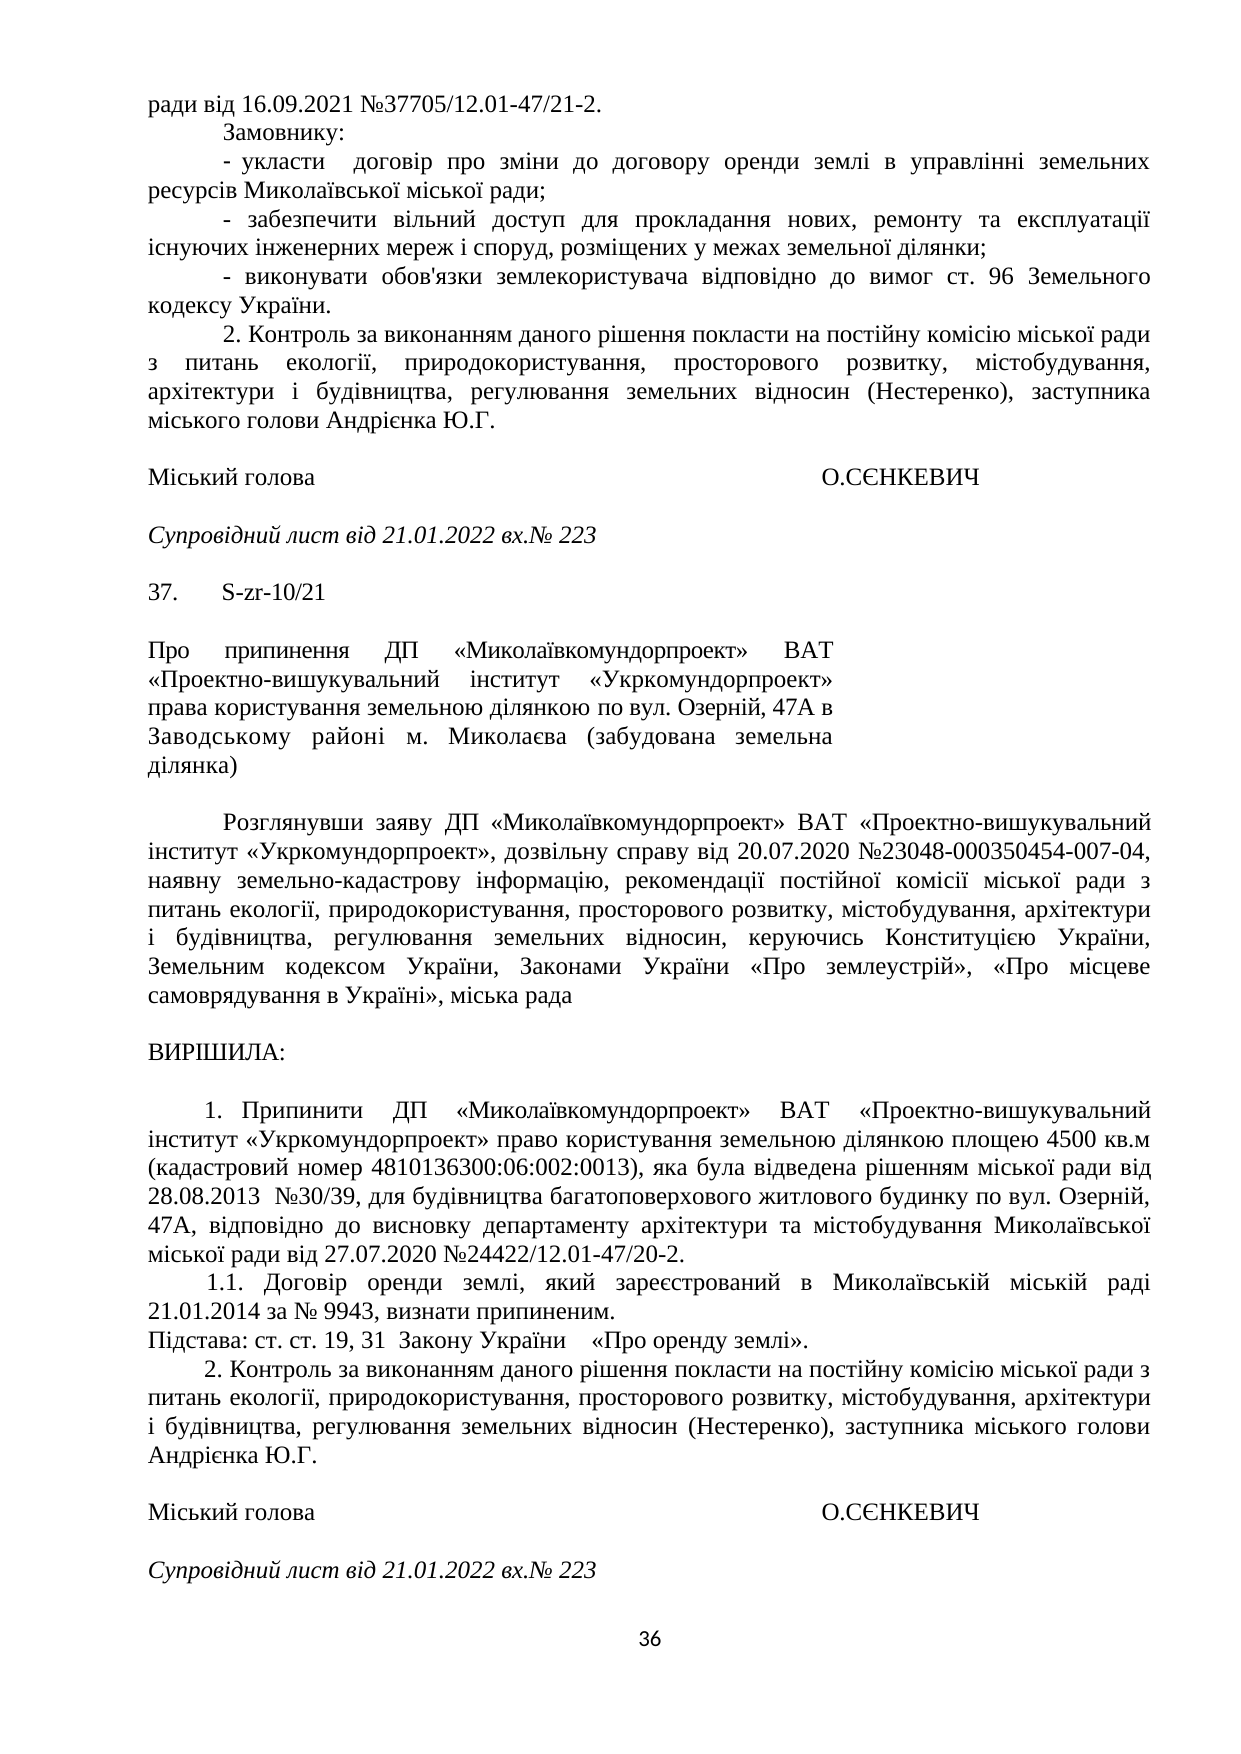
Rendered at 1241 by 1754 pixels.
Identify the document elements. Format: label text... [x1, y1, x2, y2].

text Про припинення ДП «Миколаївкомундорпроект» ВАТ «Проектно-вишукувальний інститут «Укркомундорпроект» права користування земельною ділянкою по вул. Озерній, 47А в Заводському районі м. Миколаєва (забудована земельна ділянка) [148, 635, 833, 779]
list Припинити ДП «Миколаївкомундорпроект» ВАТ «Проектно-вишукувальний інститут «Укркомундорпроект» право користування земельною ділянкою площею 4500 кв.м (кадастровий номер 4810136300:06:002:0013), яка була відведена рішенням міської ради від 28.08.2013 №30/39, для будівництва багатоповерхового житлового будинку по вул. Озерній, 47А, відповідно до висновку департаменту архітектури та містобудування Миколаївської міської ради від 27.07.2020 №24422/12.01-47/20-2. [148, 1095, 1152, 1267]
text 2. Контроль за виконанням даного рішення покласти на постійну комісію міської ради з питань екології, природокористування, просторового розвитку, містобудування, архітектури і будівництва, регулювання земельних відносин (Нестеренко), заступника міського голови Андрієнка Ю.Г. [148, 1354, 1152, 1469]
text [148, 89, 1152, 117]
text - виконувати обов'язки землекористувача відповідно до вимог ст. 96 Земельного кодексу України. [148, 261, 1152, 319]
text 2. Контроль за виконанням даного рішення покласти на постійну комісію міської ради з питань екології, природокористування, просторового розвитку, містобудування, архітектури і будівництва, регулювання земельних відносин (Нестеренко), заступника міського голови Андрієнка Ю.Г. [148, 319, 1152, 434]
text Супровідний лист від 21.01.2022 вх.№ 223 [148, 520, 1152, 549]
text Замовнику: [148, 117, 1152, 146]
text 1.1. Договір оренди землі, який зареєстрований в Миколаївській міській раді 21.01.2014 за № 9943, визнати припиненим. [148, 1267, 1152, 1325]
text - забезпечити вільний доступ для прокладання нових, ремонту та експлуатації існуючих інженерних мереж і споруд, розміщених у межах земельної ділянки; [148, 204, 1152, 261]
text Розглянувши заяву ДП «Миколаївкомундорпроект» ВАТ «Проектно-вишукувальний інститут «Укркомундорпроект», дозвільну справу від 20.07.2020 №23048-000350454-007-04, наявну земельно-кадастрову інформацію, рекомендації постійної комісії міської ради з питань екології, природокористування, просторового розвитку, містобудування, архітектури і будівництва, регулювання земельних відносин, керуючись Конституцією України, Земельним кодексом України, Законами України «Про землеустрій», «Про місцеве самоврядування в Україні», міська рада [148, 807, 1152, 1009]
list S-zr-10/21 [148, 577, 1152, 606]
text ВИРІШИЛА: [148, 1037, 1152, 1066]
list укласти договір про зміни до договору оренди землі в управлінні земельних ресурсів Миколаївської міської ради; [148, 146, 1152, 204]
text Супровідний лист від 21.01.2022 вх.№ 223 [148, 1555, 1152, 1584]
text Міський голова О.СЄНКЕВИЧ [148, 1497, 1152, 1526]
text Підстава: ст. ст. 19, 31 Закону України «Про оренду землі». [148, 1325, 1152, 1354]
text Міський голова О.СЄНКЕВИЧ [148, 462, 1152, 491]
